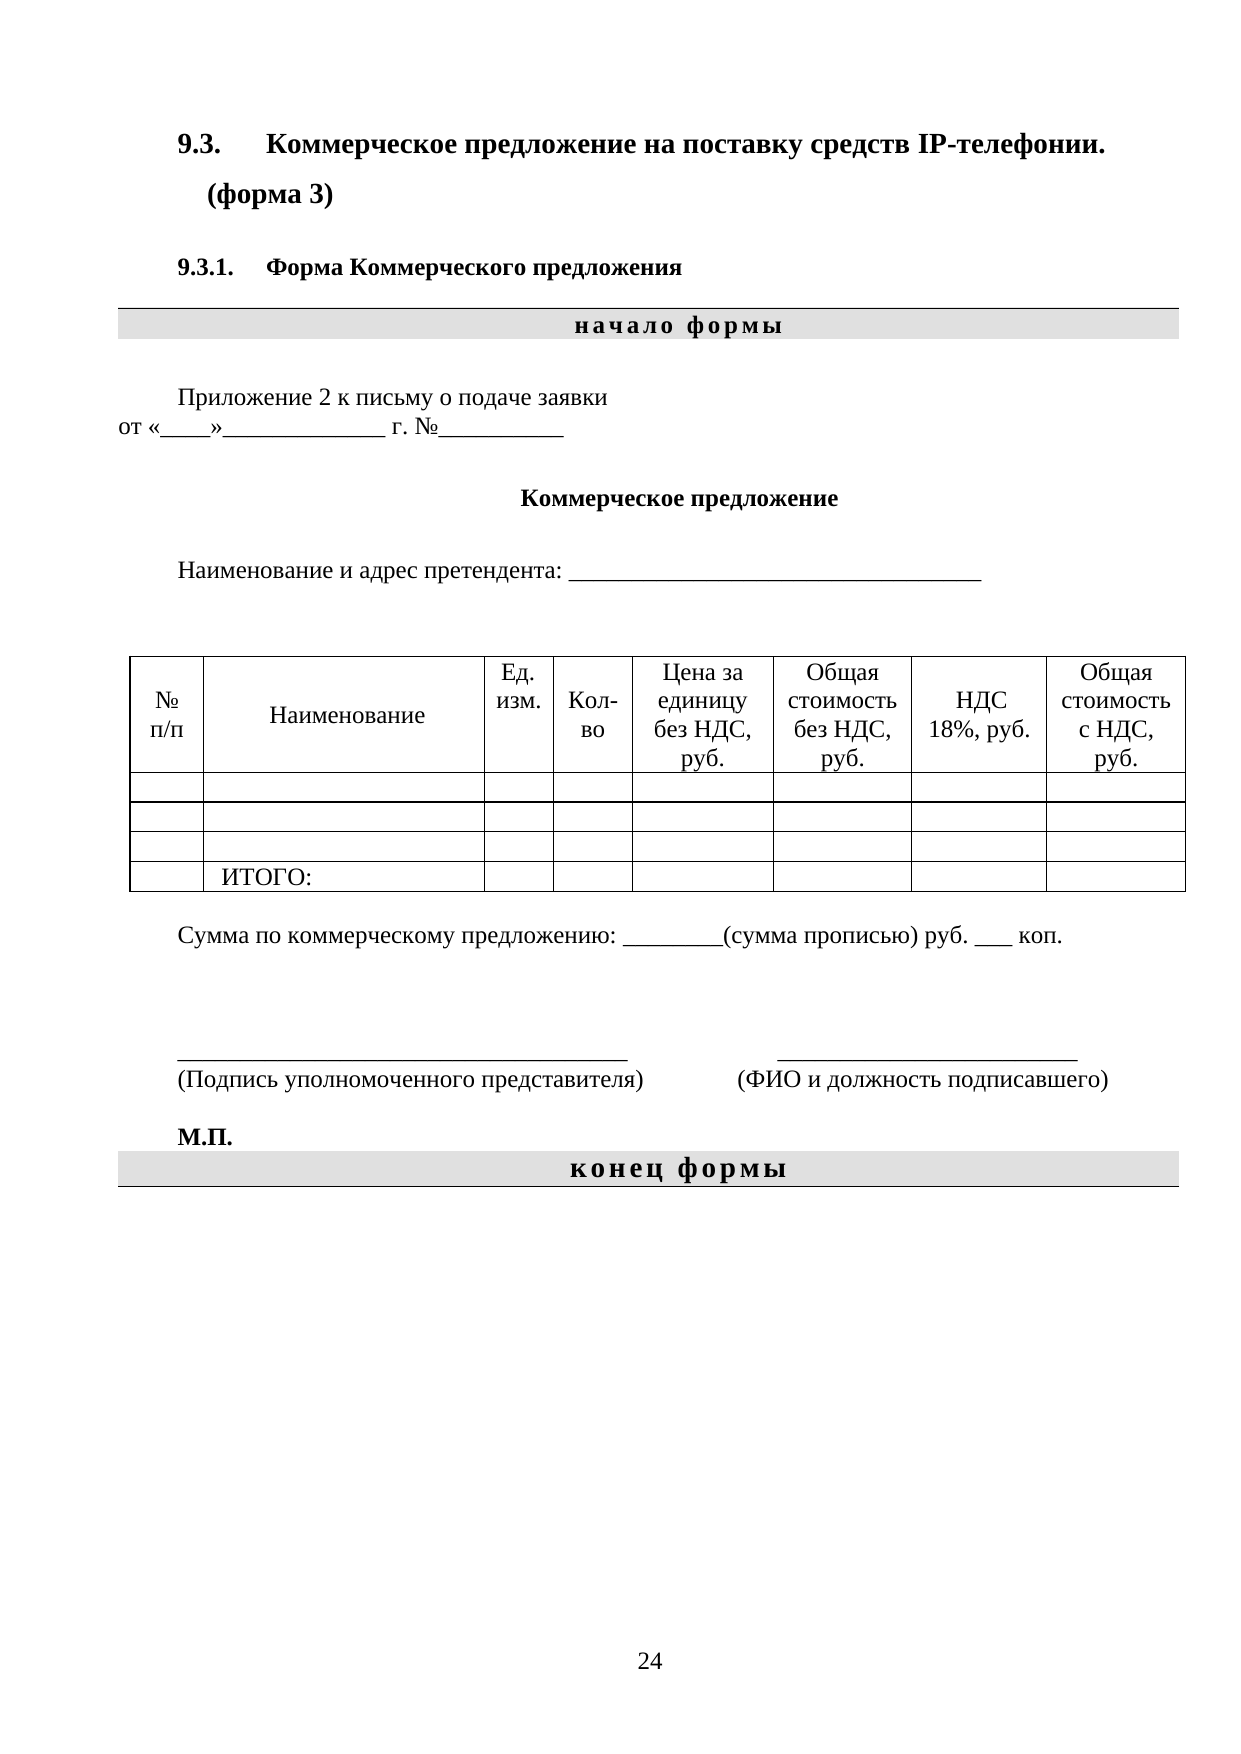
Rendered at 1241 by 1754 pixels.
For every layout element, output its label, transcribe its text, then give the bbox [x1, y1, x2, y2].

table_header Кол-во [554, 657, 632, 772]
table_cell [1047, 862, 1185, 891]
table_cell [131, 862, 203, 891]
table_cell [774, 862, 911, 891]
table_cell [912, 832, 1046, 861]
table_cell [554, 803, 632, 831]
text ____________________________________ ________________________ [118, 1036, 1181, 1064]
table_cell [204, 832, 484, 861]
list Форма Коммерческого предложения [118, 252, 1181, 281]
text Сумма по коммерческому предложению: ________(сумма прописью) руб. ___ коп. [118, 921, 1181, 949]
table_cell [204, 803, 484, 831]
table_header НДС 18%, руб. [912, 657, 1046, 772]
table_cell [633, 773, 773, 801]
table_cell [633, 832, 773, 861]
table_cell [912, 773, 1046, 801]
table_cell [485, 862, 553, 891]
table_cell [485, 803, 553, 831]
table_cell [1047, 773, 1185, 801]
text Приложение 2 к письму о подаче заявки от «____»_____________ г. №__________ [118, 382, 1181, 440]
table_header № п/п [131, 657, 203, 772]
table_header Цена за единицу без НДС, руб. [633, 657, 773, 772]
table_cell [1047, 803, 1185, 831]
table_cell [485, 832, 553, 861]
table_cell [912, 803, 1046, 831]
table_cell [554, 832, 632, 861]
table_cell ИТОГО: [204, 862, 484, 891]
text начало формы [118, 309, 1179, 339]
table_header Наименование [204, 657, 484, 772]
table_cell [554, 862, 632, 891]
table_cell [633, 862, 773, 891]
table_cell [131, 773, 203, 801]
table_cell [204, 773, 484, 801]
text Коммерческое предложение [118, 483, 1181, 512]
table_cell [912, 862, 1046, 891]
table_header Общая стоимость без НДС, руб. [774, 657, 911, 772]
text (Подпись уполномоченного представителя) (ФИО и должность подписавшего) [118, 1064, 1181, 1093]
table_cell [774, 773, 911, 801]
table_cell [1047, 832, 1185, 861]
table_cell [131, 803, 203, 831]
list Коммерческое предложение на поставку средств IP-телефонии. (форма 3) [177, 126, 1181, 210]
table_cell [485, 773, 553, 801]
text М.П. [118, 1122, 1181, 1151]
table_cell [554, 773, 632, 801]
table_header Общая стоимость с НДС, руб. [1047, 657, 1185, 772]
table_header Ед. изм. [485, 657, 553, 772]
text Наименование и адрес претендента: _________________________________ [118, 555, 1181, 584]
table_cell [131, 832, 203, 861]
table_cell [633, 803, 773, 831]
text конец формы [118, 1151, 1179, 1186]
table_cell [774, 832, 911, 861]
table_cell [774, 803, 911, 831]
